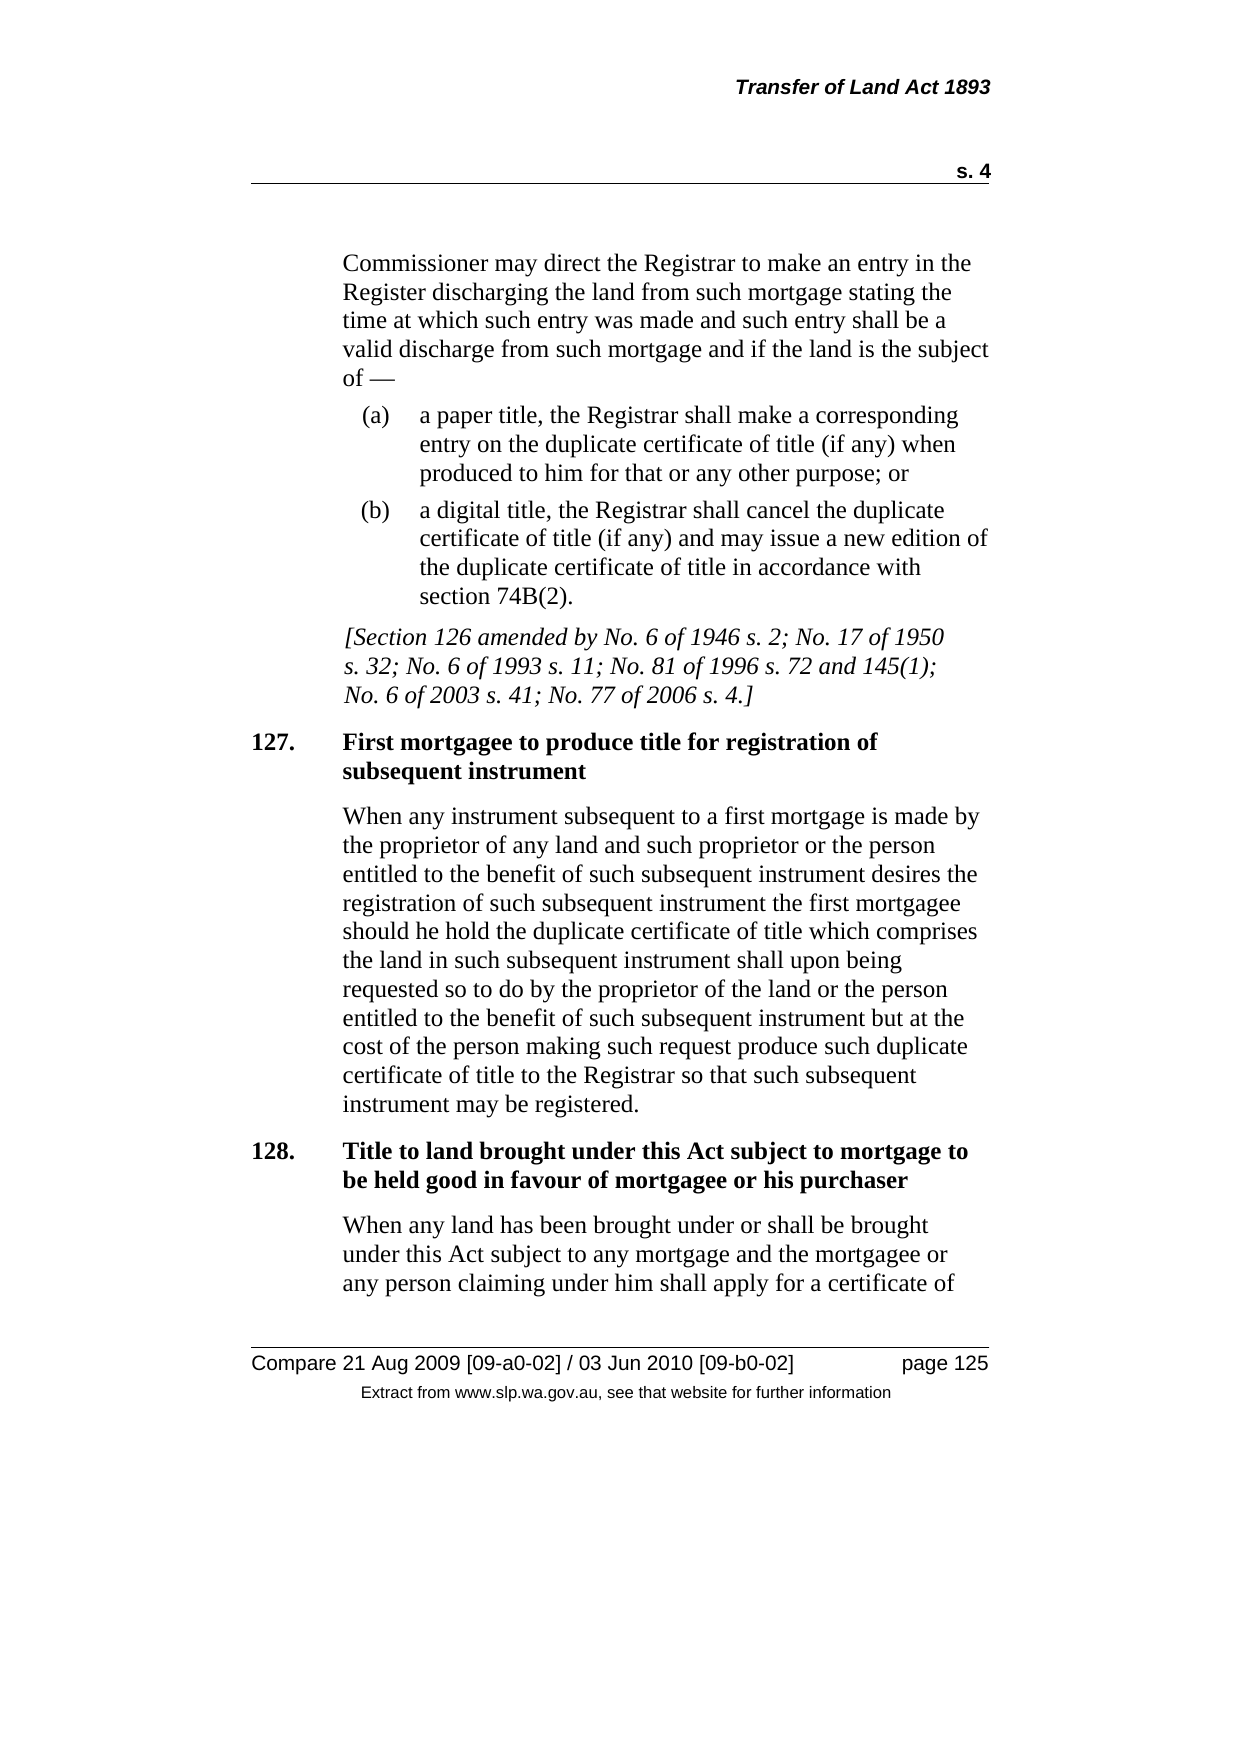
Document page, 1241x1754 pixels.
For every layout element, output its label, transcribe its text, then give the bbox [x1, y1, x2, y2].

text [Section 126 amended by No. 6 of 1946 s. 2; No. 17 of 1950 s. 32; No. 6 of 1993 s. 11; No. 81 of 1996 s. 72 and 145(1); No. 6 of 2003 s. 41; No. 77 of 2006 s. 4.] [251, 622, 989, 708]
subtitle 128. Title to land brought under this Act subject to mortgage to be held good in favour of mortgagee or his purchaser [251, 1136, 989, 1194]
subtitle 127. First mortgagee to produce title for registration of subsequent instrument [251, 727, 989, 785]
text When any instrument subsequent to a first mortgage is made by the proprietor of any land and such proprietor or the person entitled to the benefit of such subsequent instrument desires the registration of such subsequent instrument the first mortgagee should he hold the duplicate certificate of title which comprises the land in such subsequent instrument shall upon being requested so to do by the proprietor of the land or the person entitled to the benefit of such subsequent instrument but at the cost of the person making such request produce such duplicate certificate of title to the Registrar so that such subsequent instrument may be registered. [251, 801, 989, 1118]
text (a) a paper title, the Registrar shall make a corresponding entry on the duplicate certificate of title (if any) when produced to him for that or any other purpose; or [251, 400, 989, 486]
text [251, 248, 989, 392]
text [251, 1211, 989, 1297]
text (b) a digital title, the Registrar shall cancel the duplicate certificate of title (if any) and may issue a new edition of the duplicate certificate of title in accordance with section 74B(2). [251, 495, 989, 610]
